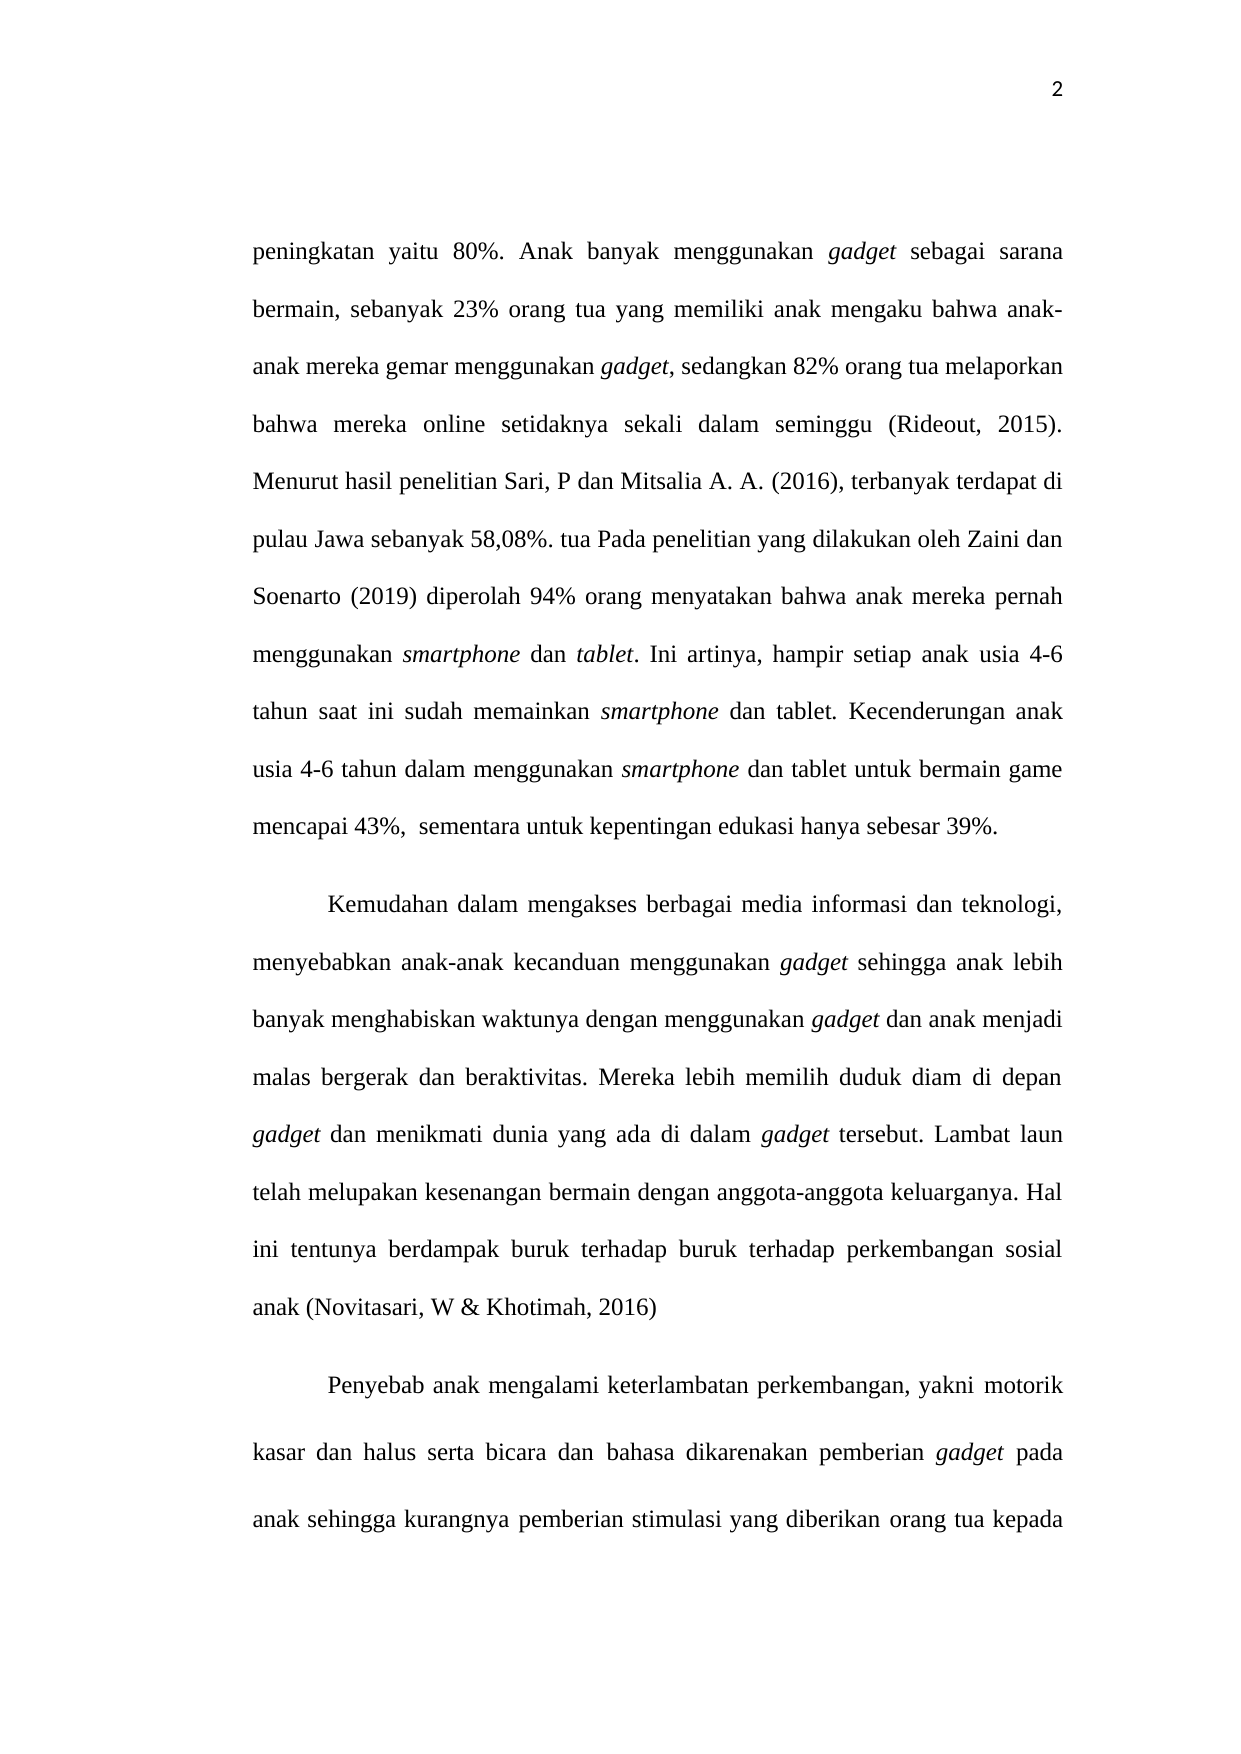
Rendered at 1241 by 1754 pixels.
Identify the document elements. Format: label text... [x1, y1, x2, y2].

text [252, 1370, 1063, 1533]
text Kemudahan dalam mengakses berbagai media informasi dan teknologi, menyebabkan anak-anak kecanduan menggunakan gadget sehingga anak lebih banyak menghabiskan waktunya dengan menggunakan gadget dan anak menjadi malas bergerak dan beraktivitas. Mereka lebih memilih duduk diam di depan gadget dan menikmati dunia yang ada di dalam gadget tersebut. Lambat laun telah melupakan kesenangan bermain dengan anggota-anggota keluarganya. Hal ini tentunya berdampak buruk terhadap buruk terhadap perkembangan sosial anak (Novitasari, W & Khotimah, 2016) [252, 889, 1063, 1321]
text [252, 236, 1063, 840]
